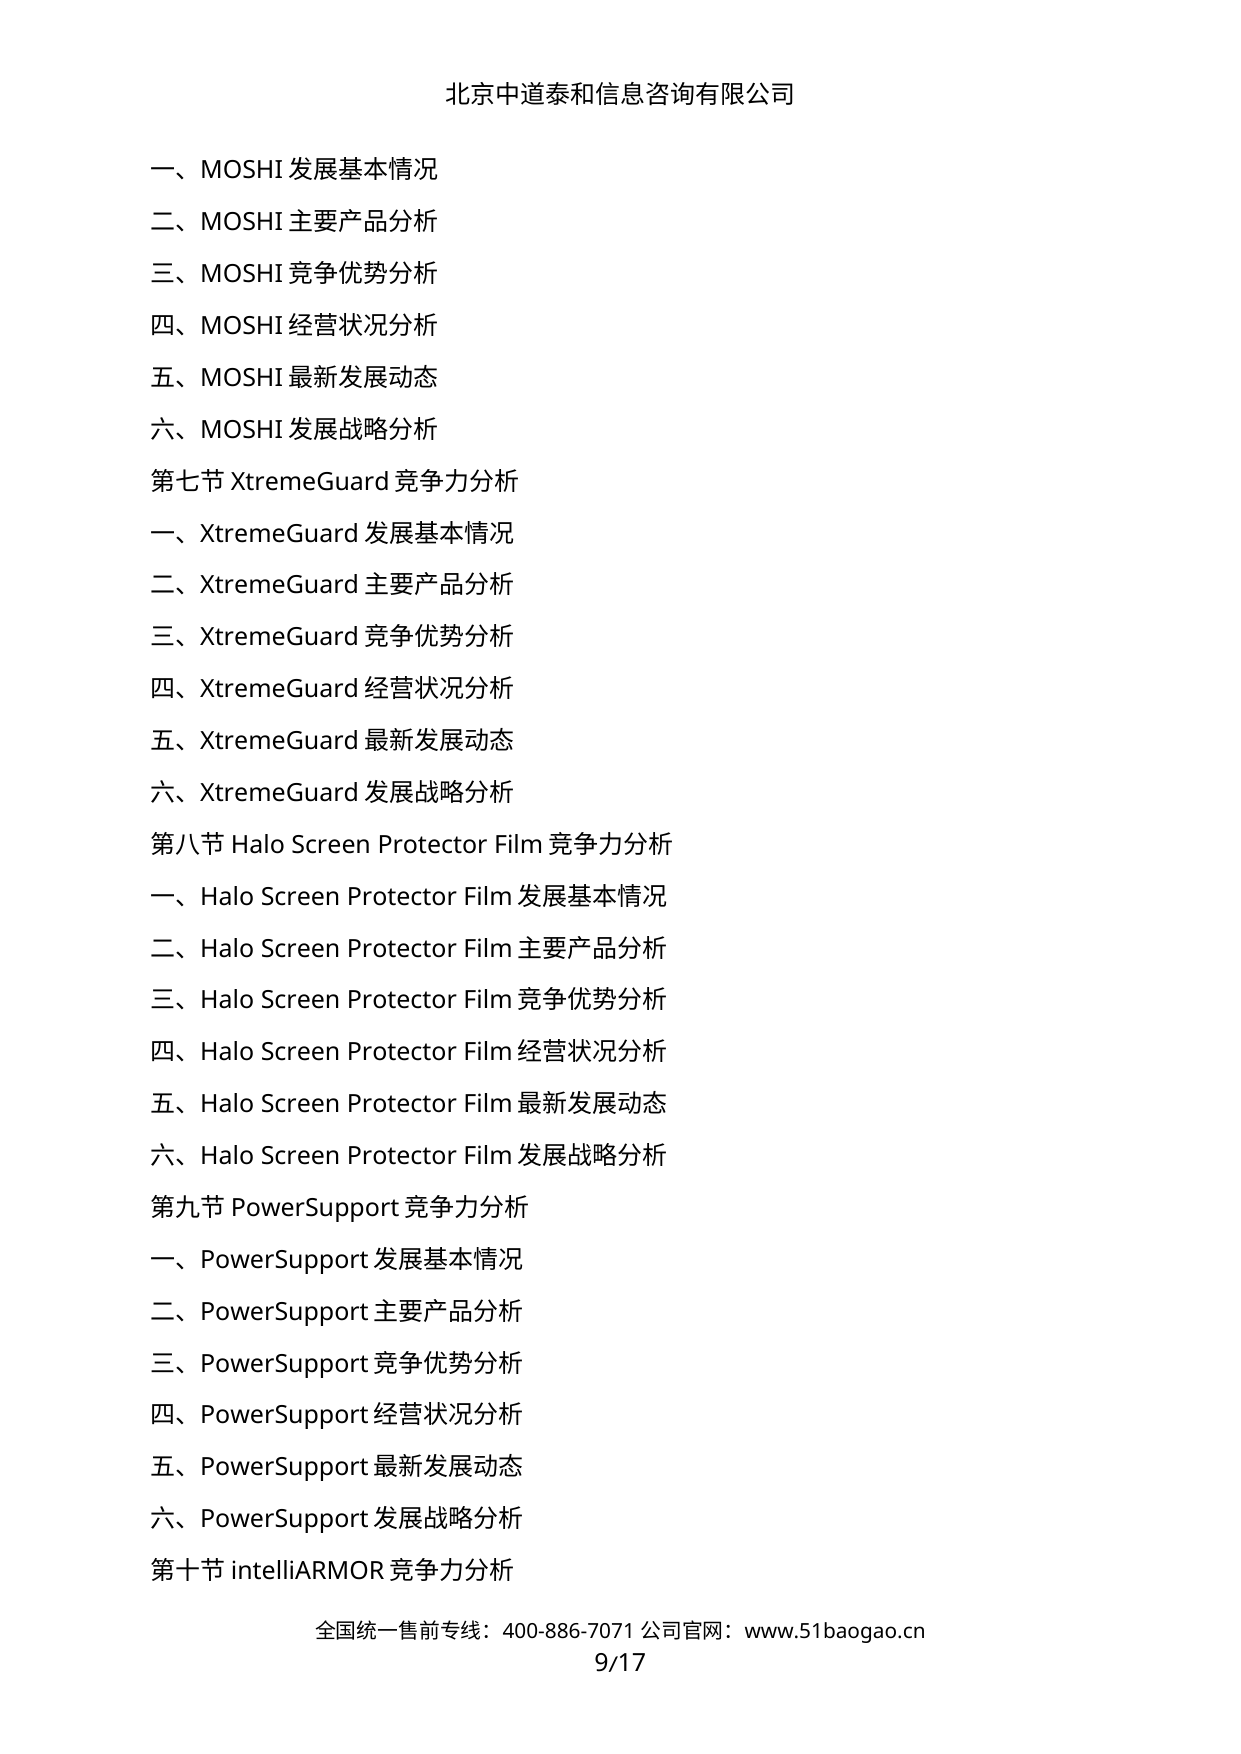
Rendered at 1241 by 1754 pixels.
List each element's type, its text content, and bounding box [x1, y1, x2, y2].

text 六、XtremeGuard发展战略分析 [150, 772, 1090, 809]
text 三、XtremeGuard竞争优势分析 [150, 617, 1090, 653]
text 五、XtremeGuard最新发展动态 [150, 721, 1090, 757]
text 二、XtremeGuard主要产品分析 [150, 565, 1090, 601]
text 第十节 intelliARMOR竞争力分析 [150, 1551, 1090, 1587]
text 二、Halo Screen Protector Film主要产品分析 [150, 928, 1090, 964]
text 三、Halo Screen Protector Film竞争优势分析 [150, 980, 1090, 1016]
text 五、Halo Screen Protector Film最新发展动态 [150, 1084, 1090, 1120]
text 一、Halo Screen Protector Film发展基本情况 [150, 876, 1090, 912]
text 五、PowerSupport最新发展动态 [150, 1447, 1090, 1483]
text 第九节 PowerSupport竞争力分析 [150, 1187, 1090, 1224]
text 六、Halo Screen Protector Film发展战略分析 [150, 1136, 1090, 1172]
text 四、PowerSupport经营状况分析 [150, 1395, 1090, 1431]
text 三、PowerSupport竞争优势分析 [150, 1343, 1090, 1379]
text 四、Halo Screen Protector Film经营状况分析 [150, 1032, 1090, 1068]
text 五、MOSHI最新发展动态 [150, 357, 1090, 394]
text 二、PowerSupport主要产品分析 [150, 1291, 1090, 1327]
text 第七节 XtremeGuard竞争力分析 [150, 461, 1090, 497]
text 六、MOSHI发展战略分析 [150, 409, 1090, 446]
text 二、MOSHI主要产品分析 [150, 202, 1090, 238]
text 一、MOSHI发展基本情况 [150, 150, 1090, 186]
text 第八节 Halo Screen Protector Film竞争力分析 [150, 824, 1090, 861]
text 四、MOSHI经营状况分析 [150, 306, 1090, 342]
text 一、PowerSupport发展基本情况 [150, 1239, 1090, 1276]
text 六、PowerSupport发展战略分析 [150, 1499, 1090, 1535]
text 三、MOSHI竞争优势分析 [150, 254, 1090, 290]
text 四、XtremeGuard经营状况分析 [150, 669, 1090, 705]
text 一、XtremeGuard发展基本情况 [150, 513, 1090, 549]
